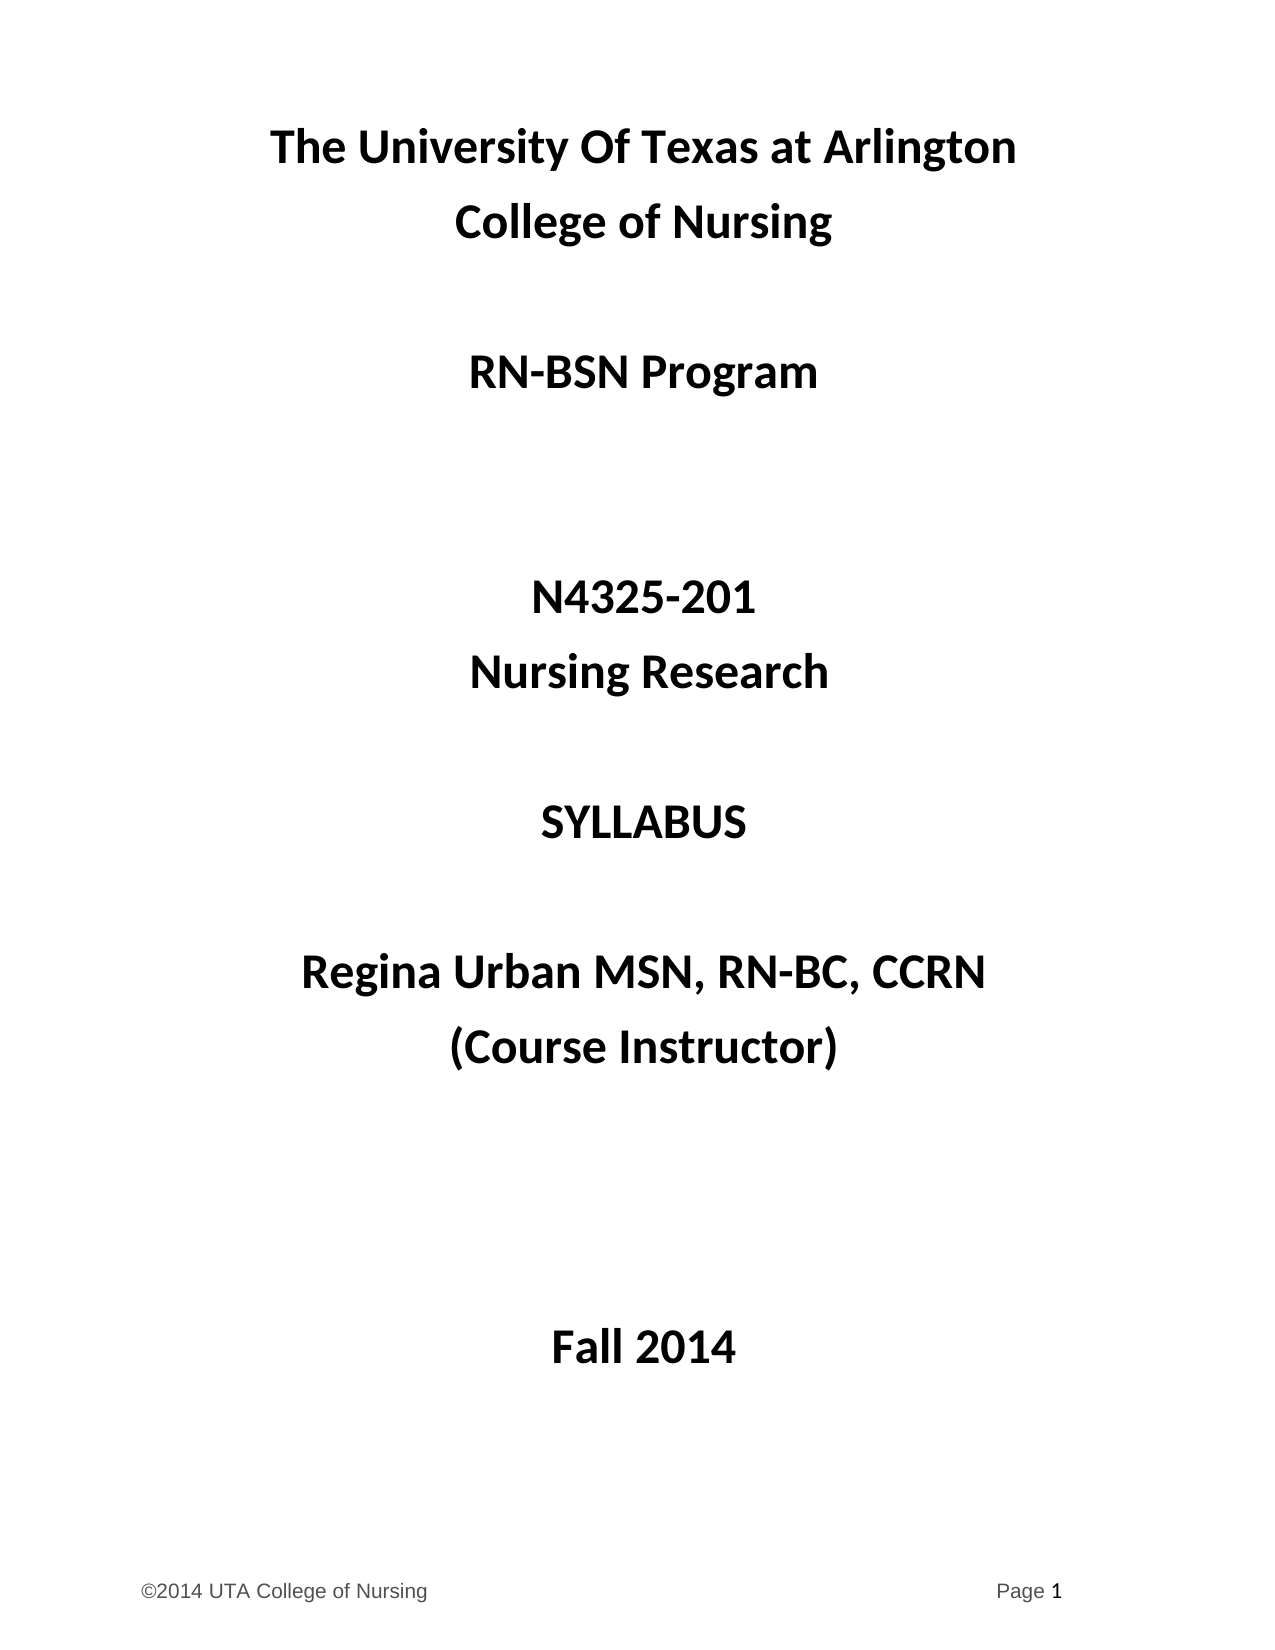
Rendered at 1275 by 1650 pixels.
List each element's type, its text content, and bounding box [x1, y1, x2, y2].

text N4325-201 [129, 553, 1158, 628]
text SYLLABUS [129, 778, 1158, 853]
text (Course Instructor) [129, 1003, 1158, 1078]
text College of Nursing [129, 178, 1158, 253]
text The Of at [129, 103, 1158, 178]
text Regina Urban MSN, RN-BC, CCRN [129, 928, 1158, 1003]
text RN-BSN Program [129, 328, 1158, 403]
text Nursing Research [129, 628, 1158, 703]
text Fall 2014 [129, 1303, 1158, 1378]
